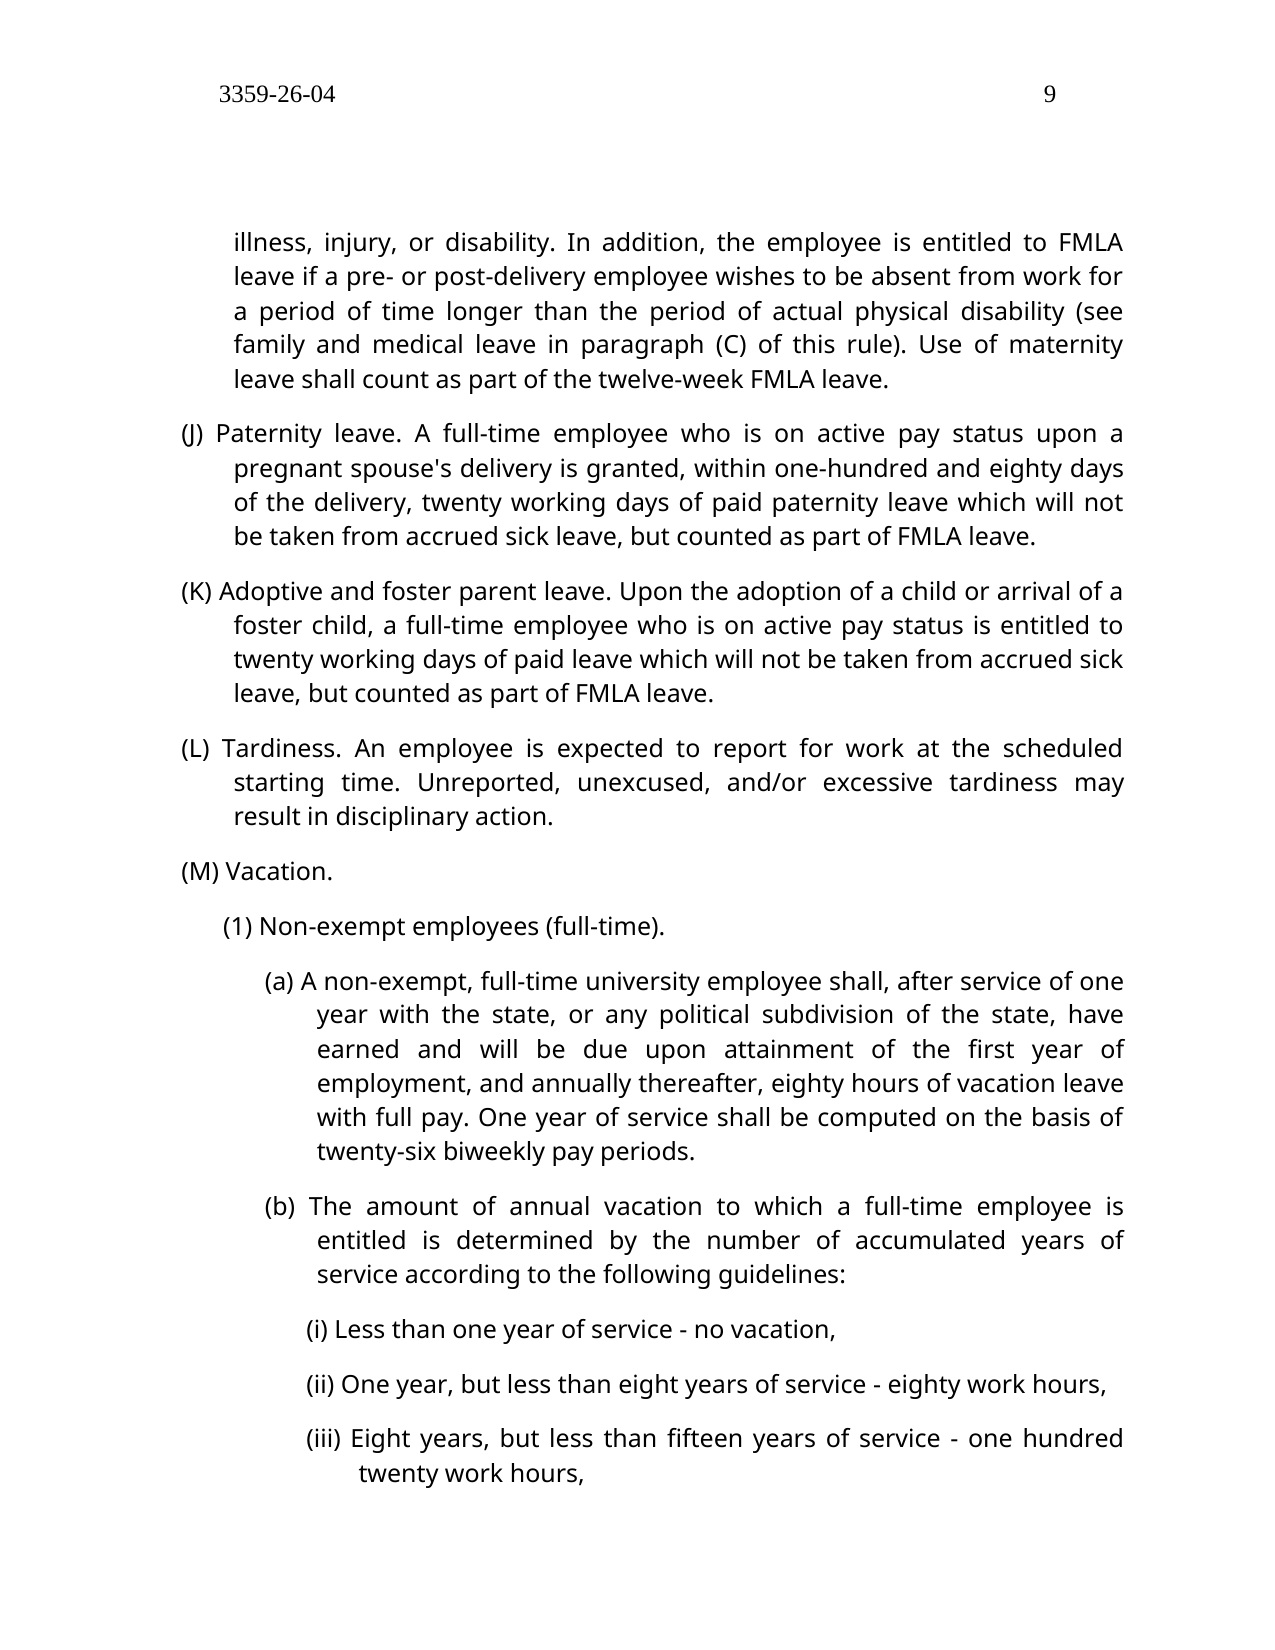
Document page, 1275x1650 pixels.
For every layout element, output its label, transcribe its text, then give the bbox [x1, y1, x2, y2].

text (1) Non-exempt employees (full-time). [223, 908, 1125, 942]
text (i) Less than one year of service - no vacation, [306, 1311, 1125, 1345]
text (K) Adoptive and foster parent leave. Upon the adoption of a child or arrival of a foster child, a full-time employee who is on active pay status is entitled to twenty working days of paid leave which will not be taken from accrued sick leave, but counted as part of FMLA leave. [181, 573, 1125, 709]
text (a) A non-exempt, full-time university employee shall, after service of one year with the state, or any political subdivision of the state, have earned and will be due upon attainment of the first year of employment, and annually thereafter, eighty hours of vacation leave with full pay. One year of service shall be computed on the basis of twenty-six biweekly pay periods. [264, 963, 1125, 1167]
text (J) Paternity leave. A full-time employee who is on active pay status upon a pregnant spouse's delivery is granted, within one-hundred and eighty days of the delivery, twenty working days of paid paternity leave which will not be taken from accrued sick leave, but counted as part of FMLA leave. [181, 416, 1125, 552]
text (M) Vacation. [181, 853, 1125, 887]
text (b) The amount of annual vacation to which a full-time employee is entitled is determined by the number of accumulated years of service according to the following guidelines: [264, 1188, 1125, 1291]
text (iii) Eight years, but less than fifteen years of service - one hundred twenty work hours, [306, 1421, 1125, 1489]
text (L) Tardiness. An employee is expected to report for work at the scheduled starting time. Unreported, unexcused, and/or excessive tardiness may result in disciplinary action. [181, 730, 1125, 832]
text (ii) One year, but less than eight years of service - eighty work hours, [306, 1366, 1125, 1400]
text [181, 225, 1125, 395]
